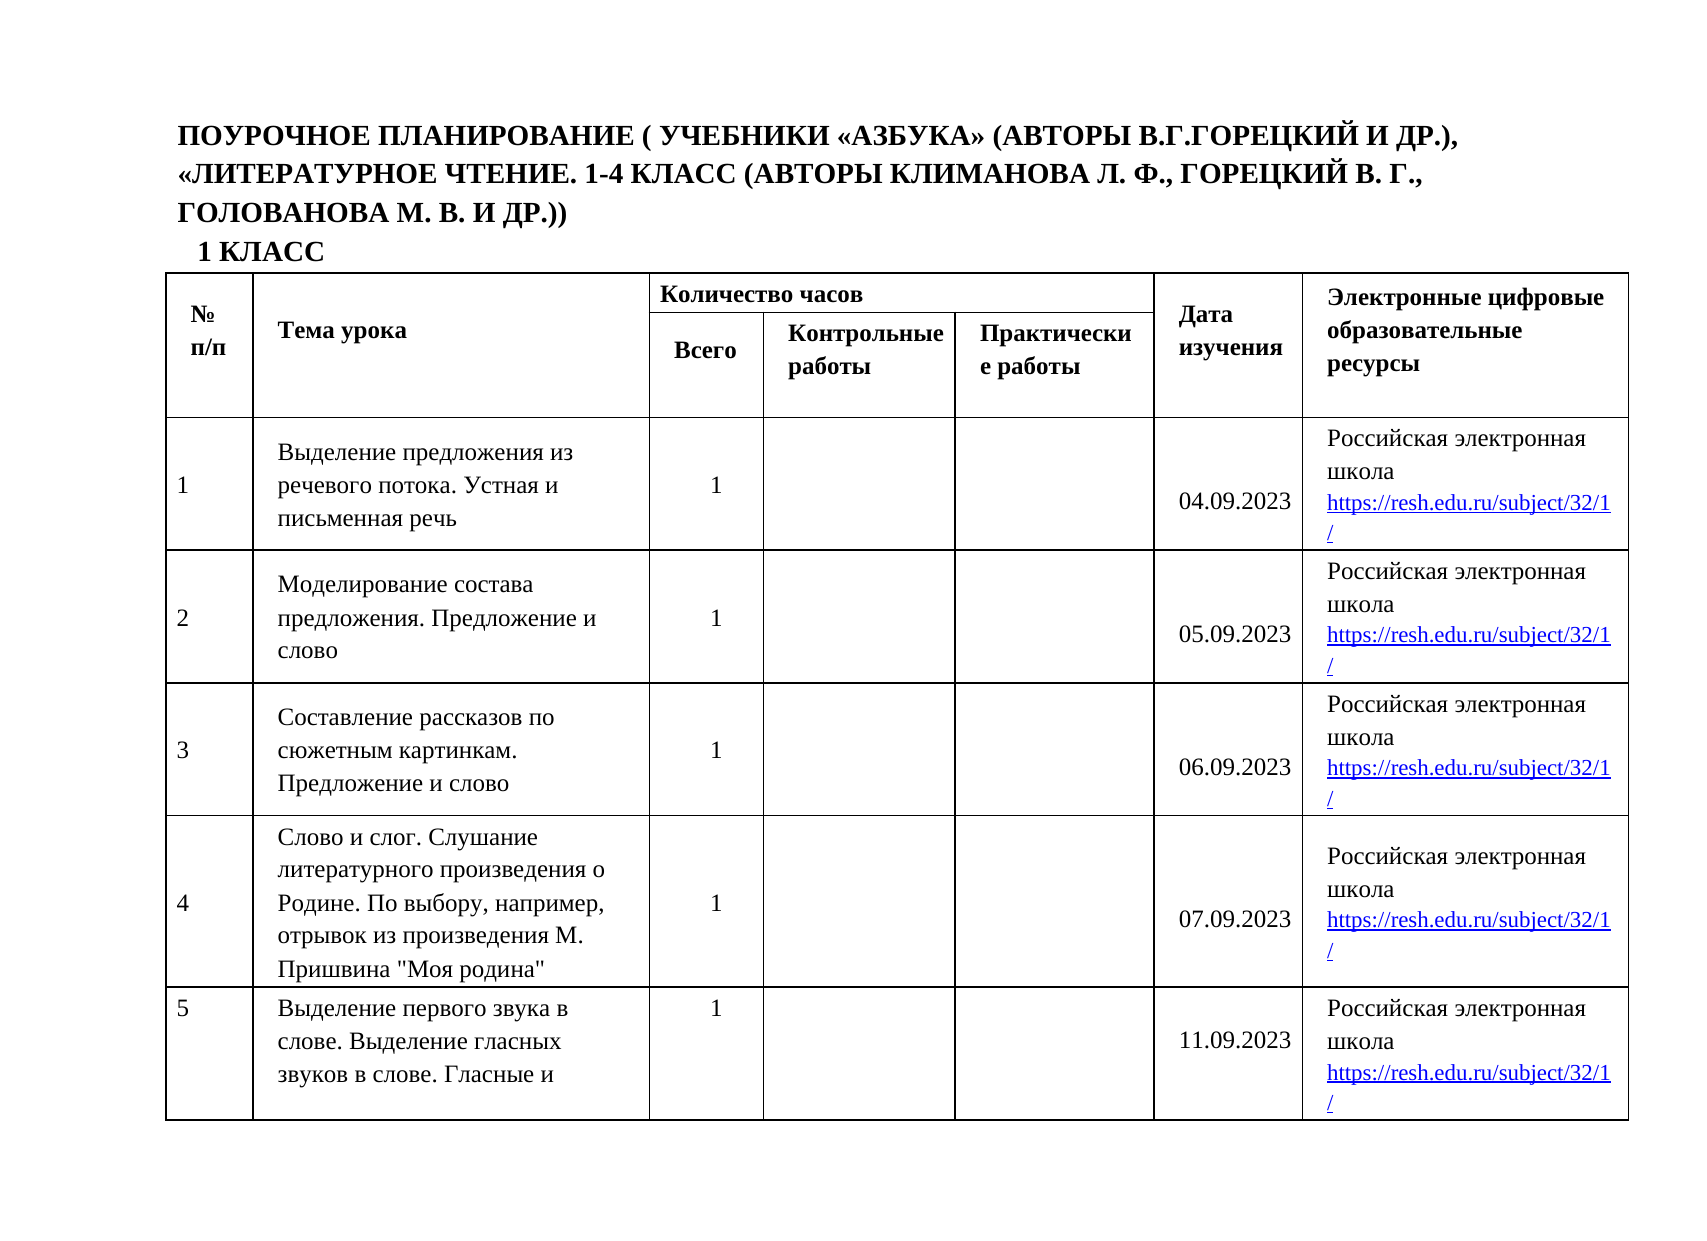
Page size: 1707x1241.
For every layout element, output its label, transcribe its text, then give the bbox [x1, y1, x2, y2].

table_cell 5 [167, 988, 252, 1119]
table_cell Российская электронная школа https://resh.edu.ru/subject/32/1/ [1303, 684, 1628, 815]
table_cell [764, 988, 954, 1119]
table_cell [956, 418, 1153, 549]
table_cell 1 [650, 816, 763, 986]
table_cell 1 [650, 684, 763, 815]
table_cell 05.09.2023 [1155, 551, 1302, 682]
table_cell 1 [650, 418, 763, 549]
table_cell [956, 816, 1153, 986]
table_cell Моделирование состава предложения. Предложение и слово [254, 551, 649, 682]
table_cell [956, 684, 1153, 815]
text ПОУРОЧНОЕ ПЛАНИРОВАНИЕ ( УЧЕБНИКИ «АЗБУКА» (АВТОРЫ В.Г.ГОРЕЦКИЙ И ДР.), «ЛИТЕРАТУРНОЕ ЧТЕНИЕ. 1-4 КЛАСС (АВТОРЫ КЛИМАНОВА Л. Ф., ГОРЕЦКИЙ В. Г., ГОЛОВАНОВА М. В. И ДР.)) [177, 118, 1618, 229]
table_cell Российская электронная школа https://resh.edu.ru/subject/32/1/ [1303, 551, 1628, 682]
table_cell [764, 551, 954, 682]
table_header № п/п [167, 274, 252, 416]
table_cell 1 [650, 988, 763, 1119]
table_cell Контрольные работы [764, 313, 954, 416]
table_cell 06.09.2023 [1155, 684, 1302, 815]
table_cell 2 [167, 551, 252, 682]
table_cell Российская электронная школа https://resh.edu.ru/subject/32/1/ [1303, 418, 1628, 549]
table_cell Российская электронная школа https://resh.edu.ru/subject/32/1/ [1303, 816, 1628, 986]
table_cell [956, 988, 1153, 1119]
table_cell [764, 816, 954, 986]
table_cell [764, 684, 954, 815]
table_cell Слово и слог. Слушание литературного произведения о Родине. По выбору, например, отрывок из произведения М. Пришвина "Моя родина" [254, 816, 649, 986]
table_header Тема урока [254, 274, 649, 416]
table_cell Выделение предложения из речевого потока. Устная и письменная речь [254, 418, 649, 549]
table_cell 4 [167, 816, 252, 986]
table_cell Всего [650, 313, 763, 416]
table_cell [254, 988, 649, 1119]
table_header Дата изучения [1155, 274, 1302, 416]
table_cell 1 [650, 551, 763, 682]
table_header Количество часов [650, 274, 1153, 312]
table_cell 1 [167, 418, 252, 549]
text 1 КЛАСС [190, 234, 1618, 267]
table_cell 11.09.2023 [1155, 988, 1302, 1119]
table_cell 04.09.2023 [1155, 418, 1302, 549]
table_cell [956, 551, 1153, 682]
table_cell 3 [167, 684, 252, 815]
table_cell Практические работы [956, 313, 1153, 416]
table_header Электронные цифровые образовательные ресурсы [1303, 274, 1628, 416]
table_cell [1303, 988, 1628, 1119]
table_cell [764, 418, 954, 549]
table_cell 07.09.2023 [1155, 816, 1302, 986]
table_cell Составление рассказов по сюжетным картинкам. Предложение и слово [254, 684, 649, 815]
